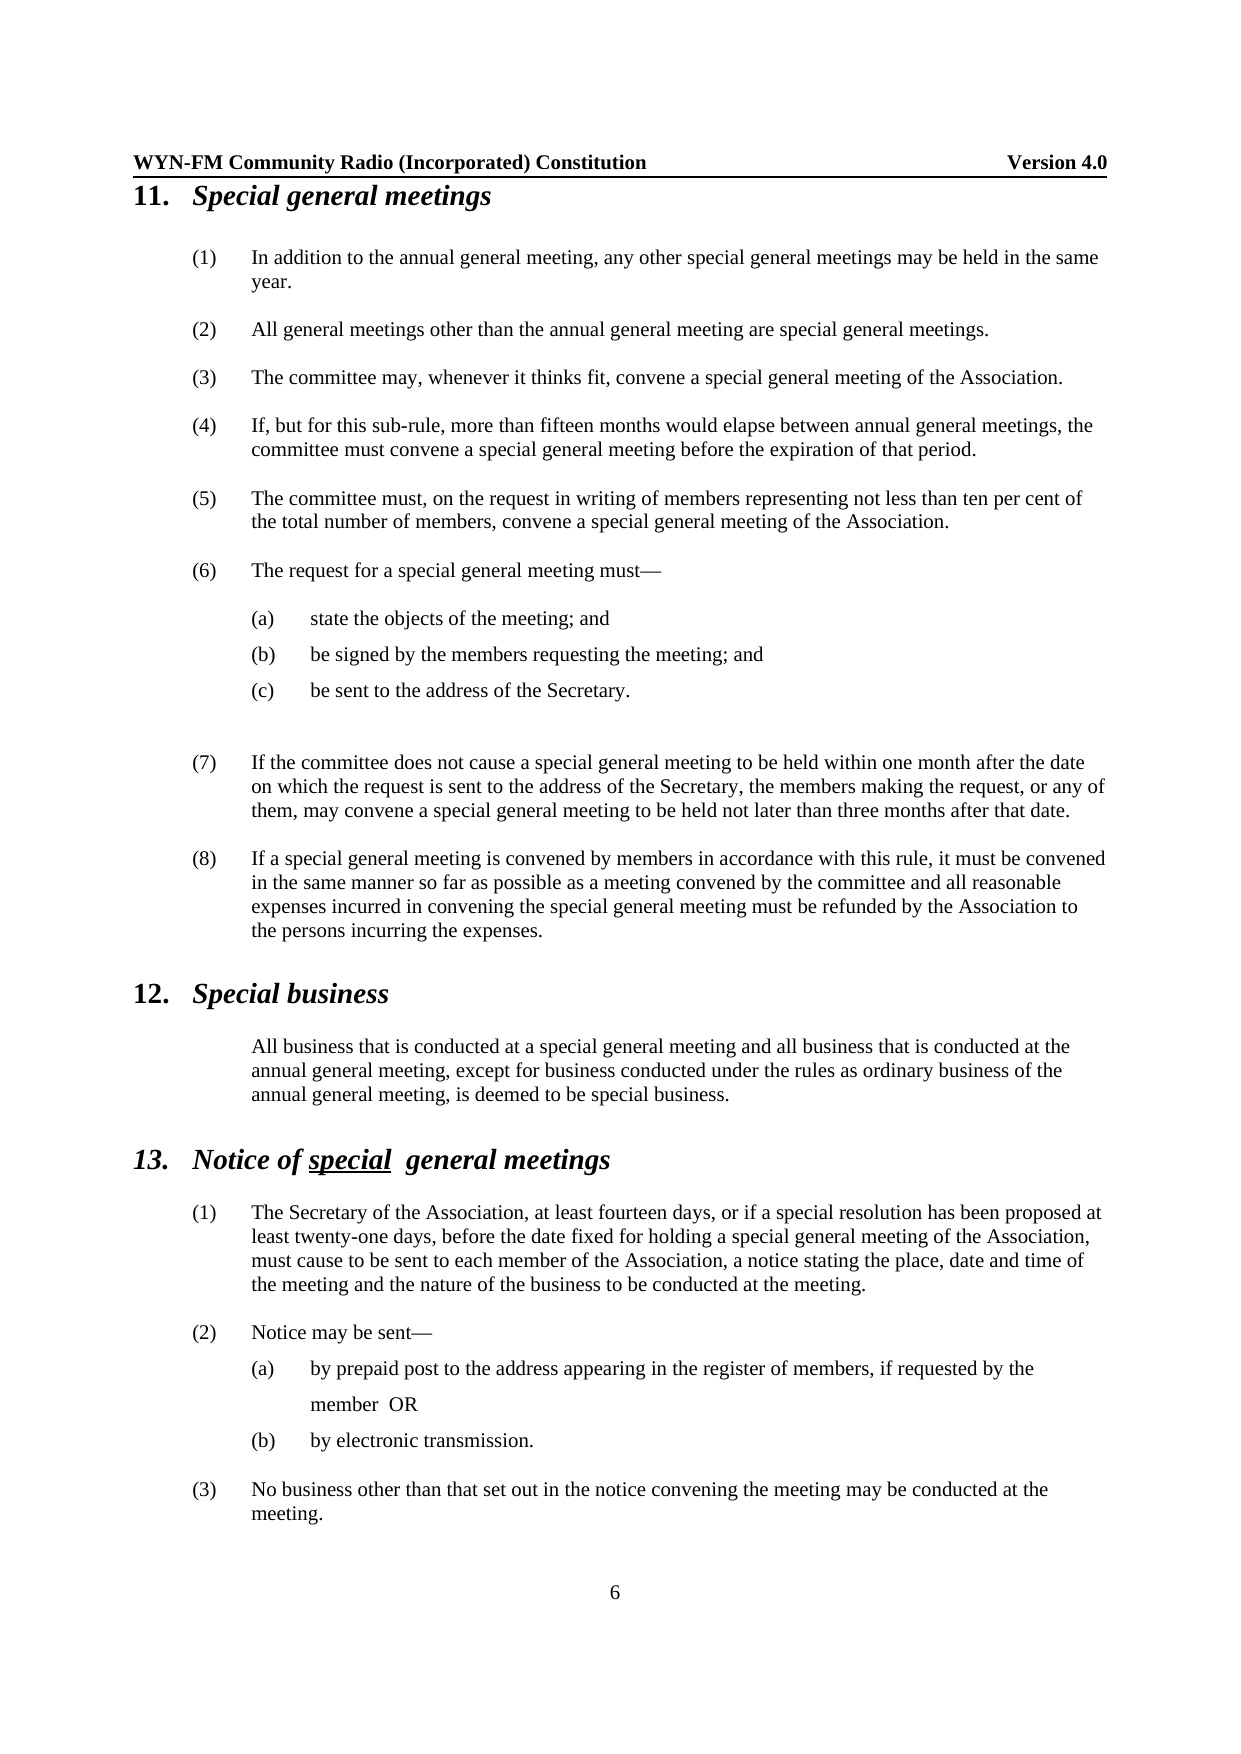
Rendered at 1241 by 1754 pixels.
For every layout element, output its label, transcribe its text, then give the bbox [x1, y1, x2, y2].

list (b) be signed by the members requesting the meeting; and [251, 642, 1107, 666]
list (1) The Secretary of the Association, at least fourteen days, or if a special resolution has been proposed at least twenty-one days, before the date fixed for holding a special general meeting of the Association, must cause to be sent to each member of the Association, a notice stating the place, date and time of the meeting and the nature of the business to be conducted at the meeting. [192, 1200, 1107, 1296]
list (c) be sent to the address of the Secretary. [251, 678, 1107, 702]
list (b) by electronic transmission. [251, 1428, 1107, 1452]
list 13. Notice of special general meetings [133, 1142, 1107, 1176]
list (5) The committee must, on the request in writing of members representing not less than ten per cent of the total number of members, convene a special general meeting of the Association. [192, 485, 1107, 533]
list (3) No business other than that set out in the notice convening the meeting may be conducted at the meeting. [192, 1477, 1107, 1525]
list (2) All general meetings other than the annual general meeting are special general meetings. [192, 317, 1107, 341]
list 11. Special general meetings [133, 178, 1107, 211]
list (a) state the objects of the meeting; and [251, 606, 1107, 630]
list (4) If, but for this sub-rule, more than fifteen months would elapse between annual general meetings, the committee must convene a special general meeting before the expiration of that period. [192, 413, 1107, 461]
list (2) Notice may be sent— [192, 1320, 1107, 1344]
list 12. Special business [133, 976, 1107, 1009]
list All business that is conducted at a special general meeting and all business that is conducted at the annual general meeting, except for business conducted under the rules as ordinary business of the annual general meeting, is deemed to be special business. [192, 1034, 1107, 1106]
list (3) The committee may, whenever it thinks fit, convene a special general meeting of the Association. [192, 365, 1107, 389]
list (1) In addition to the annual general meeting, any other special general meetings may be held in the same year. [192, 245, 1107, 293]
list (8) If a special general meeting is convened by members in accordance with this rule, it must be convened in the same manner so far as possible as a meeting convened by the committee and all reasonable expenses incurred in convening the special general meeting must be refunded by the Association to the persons incurring the expenses. [192, 846, 1107, 942]
list (a) by prepaid post to the address appearing in the register of members, if requested by the member OR [251, 1356, 1107, 1416]
list (7) If the committee does not cause a special general meeting to be held within one month after the date on which the request is sent to the address of the Secretary, the members making the request, or any of them, may convene a special general meeting to be held not later than three months after that date. [192, 750, 1107, 822]
list (6) The request for a special general meeting must— [192, 558, 1107, 582]
